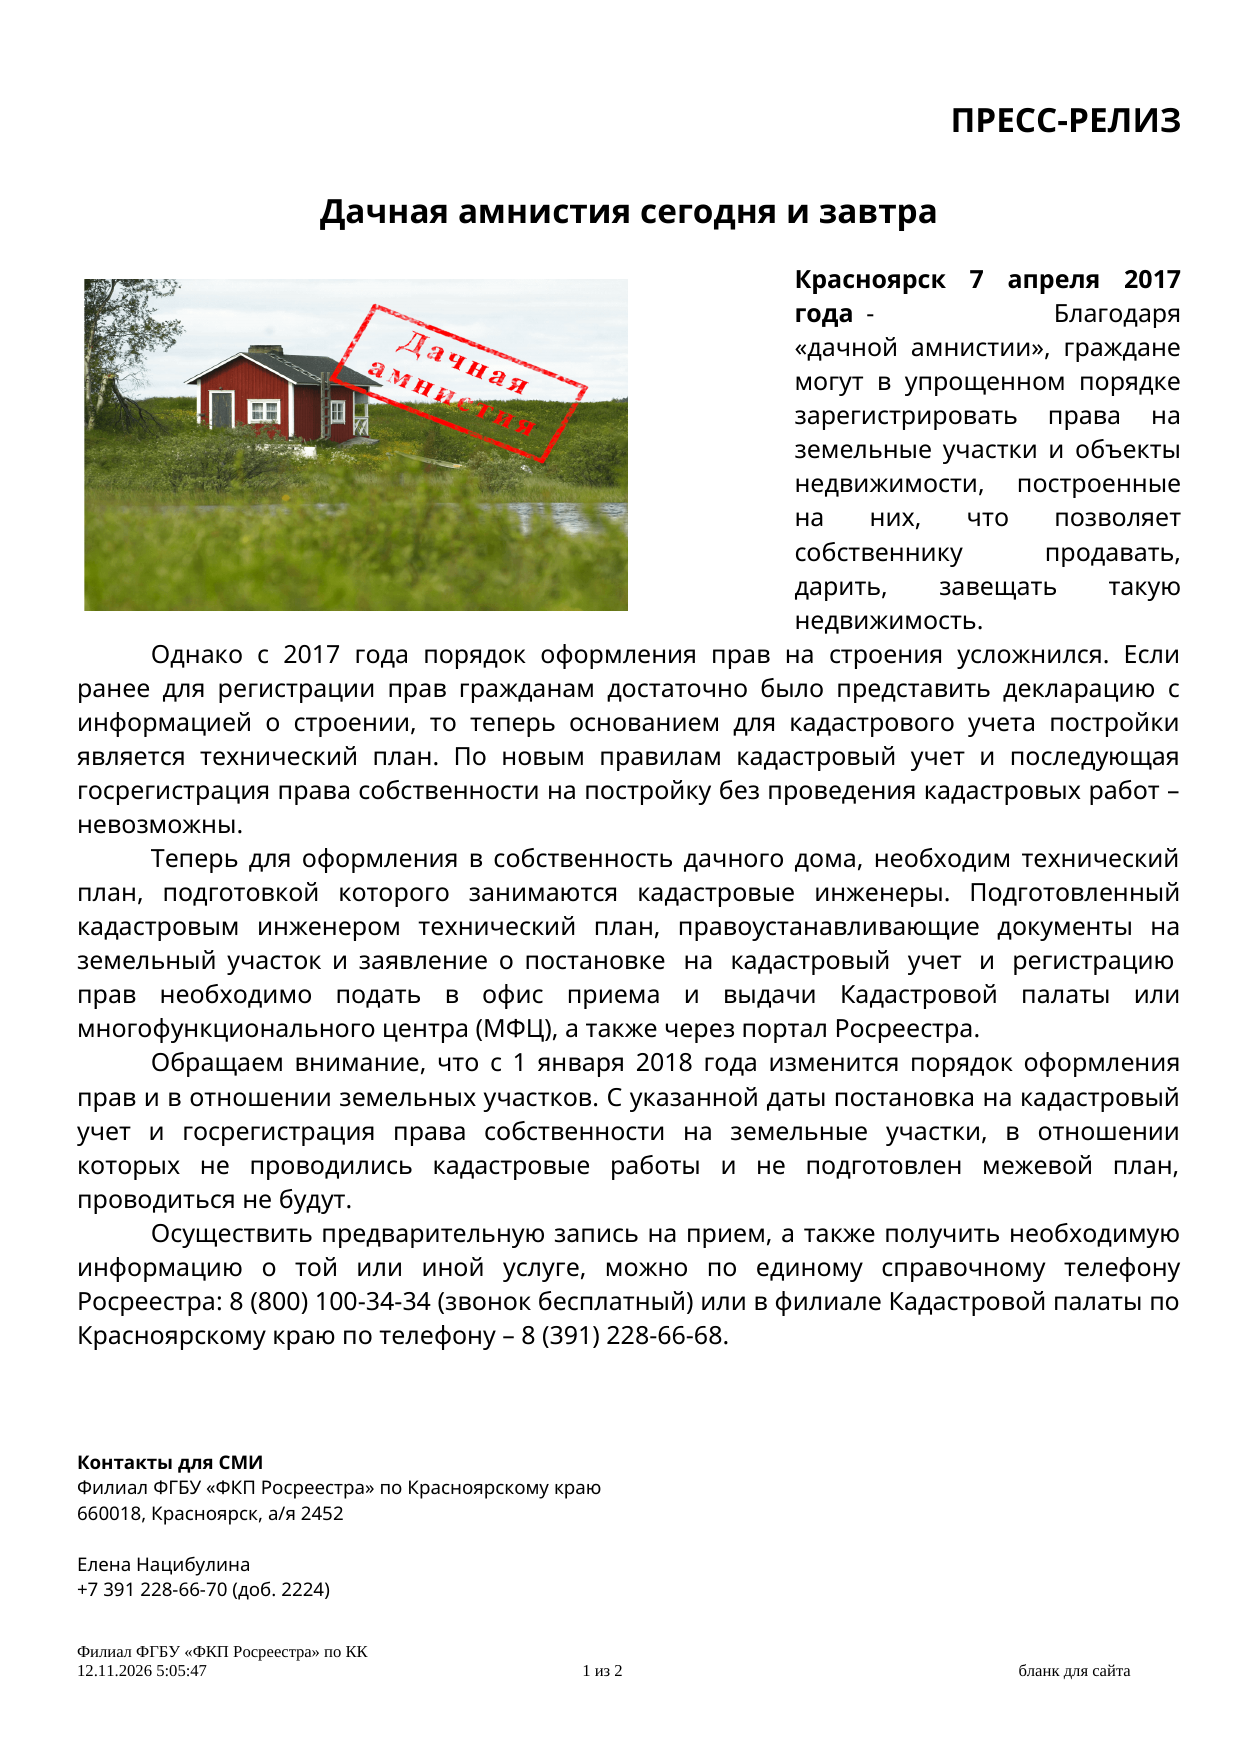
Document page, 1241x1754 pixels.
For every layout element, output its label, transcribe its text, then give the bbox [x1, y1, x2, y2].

text Дачная амнистия сегодня и завтра [77, 187, 1181, 233]
text 660018, Красноярск, а/я 2452 [77, 1500, 1196, 1526]
text Контакты для СМИ [77, 1449, 1181, 1474]
text Красноярск 7 апреля 2017 года - Благодаря «дачной амнистии», граждане могут в упрощенном порядке зарегистрировать права на земельные участки и объекты недвижимости, построенные на них, что позволяет собственнику продавать, дарить, завещать такую недвижимость. [224, 233, 1181, 636]
text Обращаем внимание, что с 1 января 2018 года изменится порядок оформления прав и в отношении земельных участков. С указанной даты постановка на кадастровый учет и госрегистрация права собственности на земельные участки, в отношении которых не проводились кадастровые работы и не подготовлен межевой план, проводиться не будут. [77, 1045, 1181, 1215]
text ПРЕСС-РЕЛИЗ [77, 97, 1181, 142]
text Осуществить предварительную запись на прием, а также получить необходимую информацию о той или иной услуге, можно по единому справочному телефону Росреестра: 8 (800) 100-34-34 (звонок бесплатный) или в филиале Кадастровой палаты по Красноярскому краю по телефону – 8 (391) 228-66-68. [77, 1215, 1181, 1352]
text Теперь для оформления в собственность дачного дома, необходим технический план, подготовкой которого занимаются кадастровые инженеры. Подготовленный кадастровым инженером технический план, правоустанавливающие документы на земельный участок и заявление о постановке на кадастровый учет и регистрацию прав необходимо подать в офис приема и выдачи Кадастровой палаты или многофункционального центра (МФЦ), а также через портал Росреестра. [77, 841, 1181, 1045]
text Елена Нацибулина [77, 1551, 1196, 1577]
text Однако с 2017 года порядок оформления прав на строения усложнился. Если ранее для регистрации прав гражданам достаточно было представить декларацию с информацией о строении, то теперь основанием для кадастрового учета постройки является технический план. По новым правилам кадастровый учет и последующая госрегистрация права собственности на постройку без проведения кадастровых работ – невозможны. [77, 636, 1181, 841]
picture [84, 279, 628, 611]
text Филиал ФГБУ «ФКП Росреестра» по Красноярскому краю [77, 1474, 1196, 1500]
text +7 391 228-66-70 (доб. 2224) [77, 1577, 1196, 1602]
